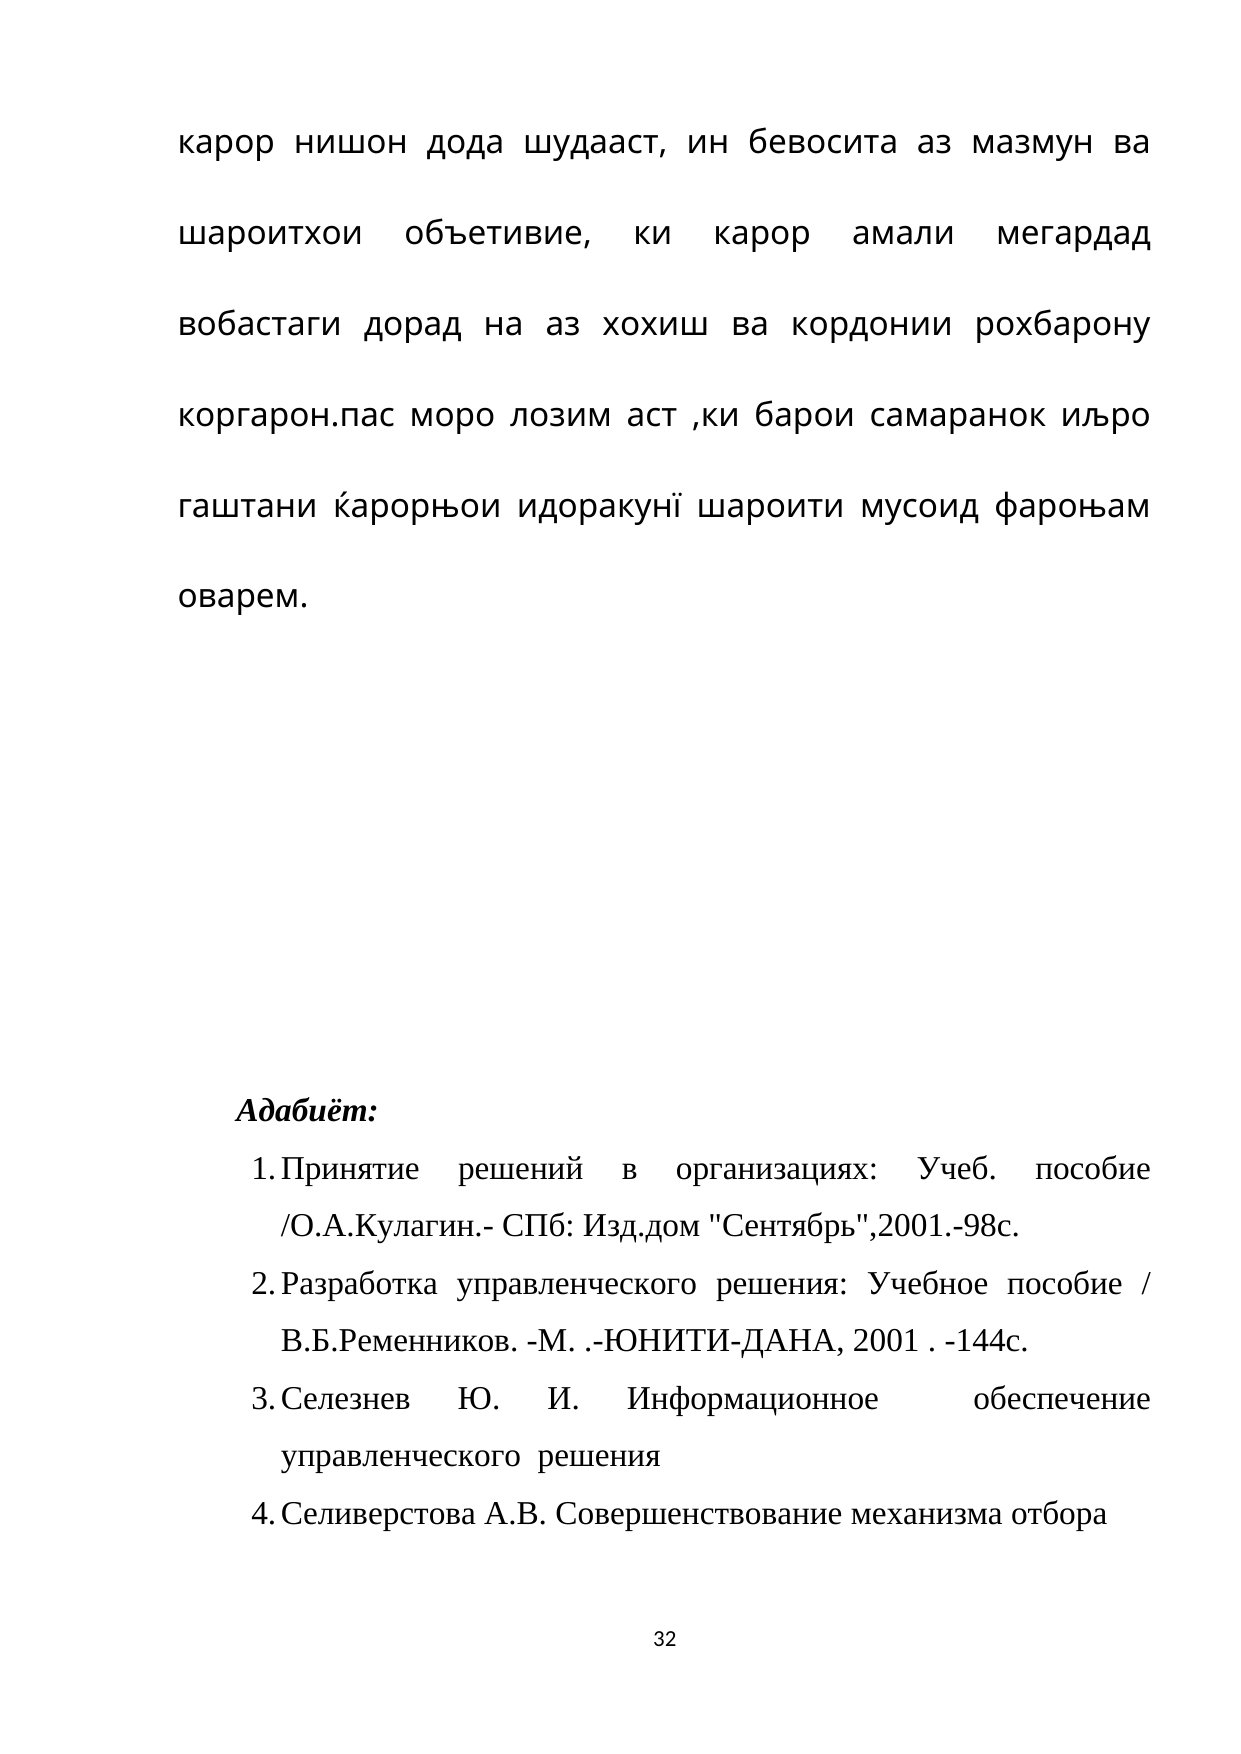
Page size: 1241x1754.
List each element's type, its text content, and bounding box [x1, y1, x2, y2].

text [177, 118, 1152, 618]
list Селиверстова А.В. Совершенствование механизма отбора [251, 1493, 1133, 1531]
list Принятие решений в организациях: Учеб. пособие /О.А.Кулагин.- СПб: Изд.дом "Сентябрь",2001.-98с. [251, 1148, 1152, 1244]
list Селезнев Ю. И. Информационное обеспечение управленческого решения [251, 1378, 1152, 1474]
text Адабиёт: [236, 1090, 1132, 1129]
list Разработка управленческого решения: Учебное пособие / В.Б.Ременников. -М. .-ЮНИТИ-ДАНА, 2001 . -144с. [251, 1263, 1152, 1359]
